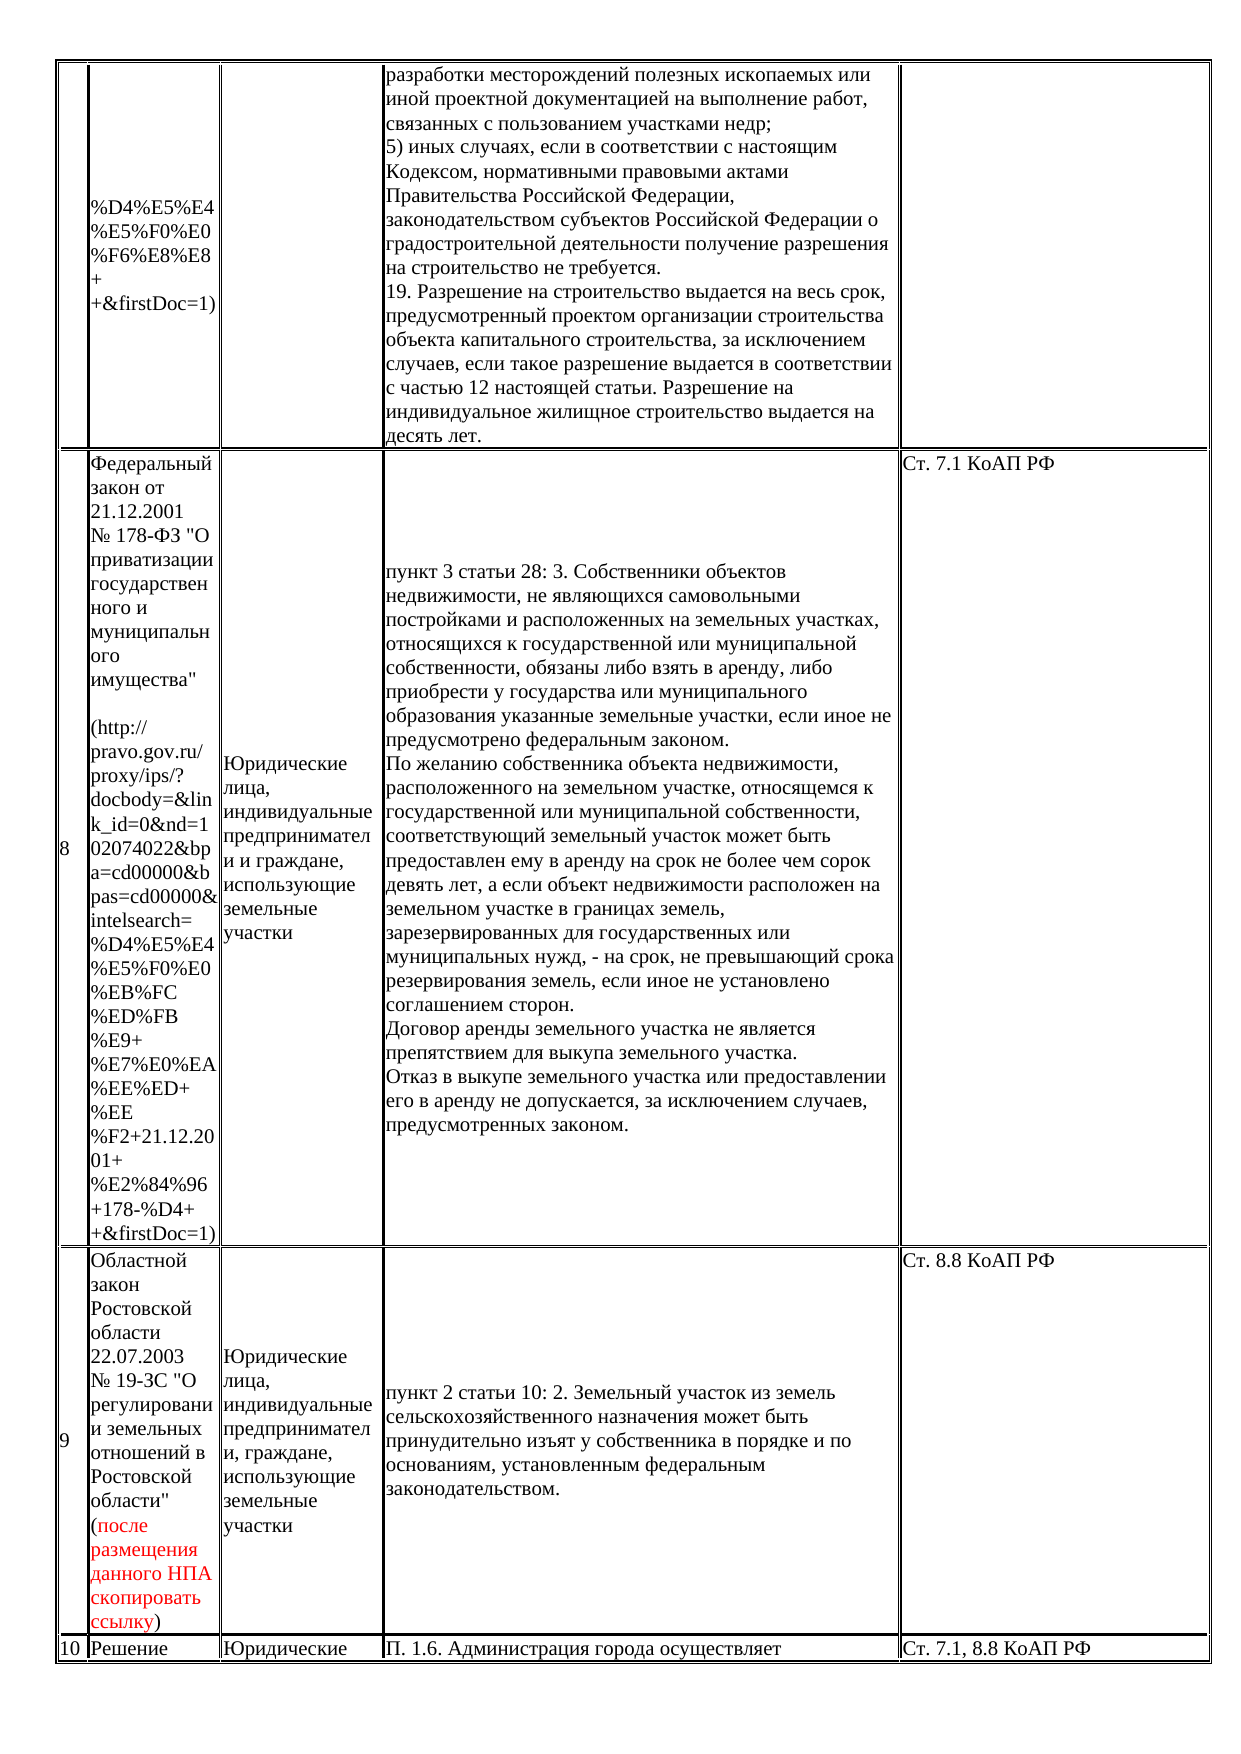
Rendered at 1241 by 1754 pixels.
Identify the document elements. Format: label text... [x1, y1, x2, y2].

table_cell 8 [59, 447, 87, 1244]
table_cell 10 [57, 1633, 88, 1660]
table_cell Областной закон Ростовской области 22.07.2003 № 19-ЗС "О регулировании земельных отношений в Ростовской области" (после размещения данного НПА скопировать ссылку) [90, 1248, 219, 1633]
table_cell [222, 1248, 382, 1633]
table_cell Ст. 7.1 КоАП РФ [902, 447, 1209, 1244]
table_cell пункт 3 статьи 28: 3. Собственники объектов недвижимости, не являющихся самовольными постройками и расположенных на земельных участках, относящихся к государственной или муниципальной собственности, обязаны либо взять в аренду, либо приобрести у государства или муниципального образования указанные земельные участки, если иное не предусмотрено федеральным законом. По желанию собственника объекта недвижимости, расположенного на земельном участке, относящемся к государственной или муниципальной собственности, соответствующий земельный участок может быть предоставлен ему в аренду на срок не более чем сорок девять лет, а если объект недвижимости расположен на земельном участке в границах земель, зарезервированных для государственных или муниципальных нужд, - на срок, не превышающий срока резервирования земель, если иное не установлено соглашением сторон. Договор аренды земельного участка не является препятствием для выкупа земельного участка. Отказ в выкупе земельного участка или предоставлении его в аренду не допускается, за исключением случаев, предусмотренных законом. [385, 451, 898, 1244]
table_cell Юридические лица, индивидуальные предприниматели и граждане, использующие земельные участки [222, 451, 382, 1244]
table_cell 7 [59, 61, 88, 447]
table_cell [900, 1633, 1210, 1660]
table_cell пункт 2 статьи 10: 2. Земельный участок из земель сельскохозяйственного назначения может быть принудительно изъят у собственника в порядке и по основаниям, установленным федеральным законодательством. [385, 1248, 898, 1633]
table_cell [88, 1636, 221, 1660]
table_cell 9 [59, 1245, 87, 1633]
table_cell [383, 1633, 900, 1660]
table_cell Ст. 8.8 КоАП РФ [902, 1245, 1209, 1633]
table_cell Ст. 8.8 КоАП РФ [900, 63, 1209, 447]
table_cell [221, 1636, 383, 1660]
table_cell Федеральный закон от 21.12.2001 № 178-ФЗ "О приватизации государственного и муниципального имущества" (http://pravo.gov.ru/proxy/ips/?docbody=&link_id=0&nd=102074022&bpa=cd00000&bpas=cd00000&intelsearch=%D4%E5%E4%E5%F0%E0%EB%FC%ED%FB%E9+%E7%E0%EA%EE%ED+%EE%F2+21.12.2001+%E2%84%96+178-%D4++&firstDoc=1) [90, 451, 219, 1244]
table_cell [88, 63, 221, 447]
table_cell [383, 61, 900, 447]
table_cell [221, 63, 383, 447]
